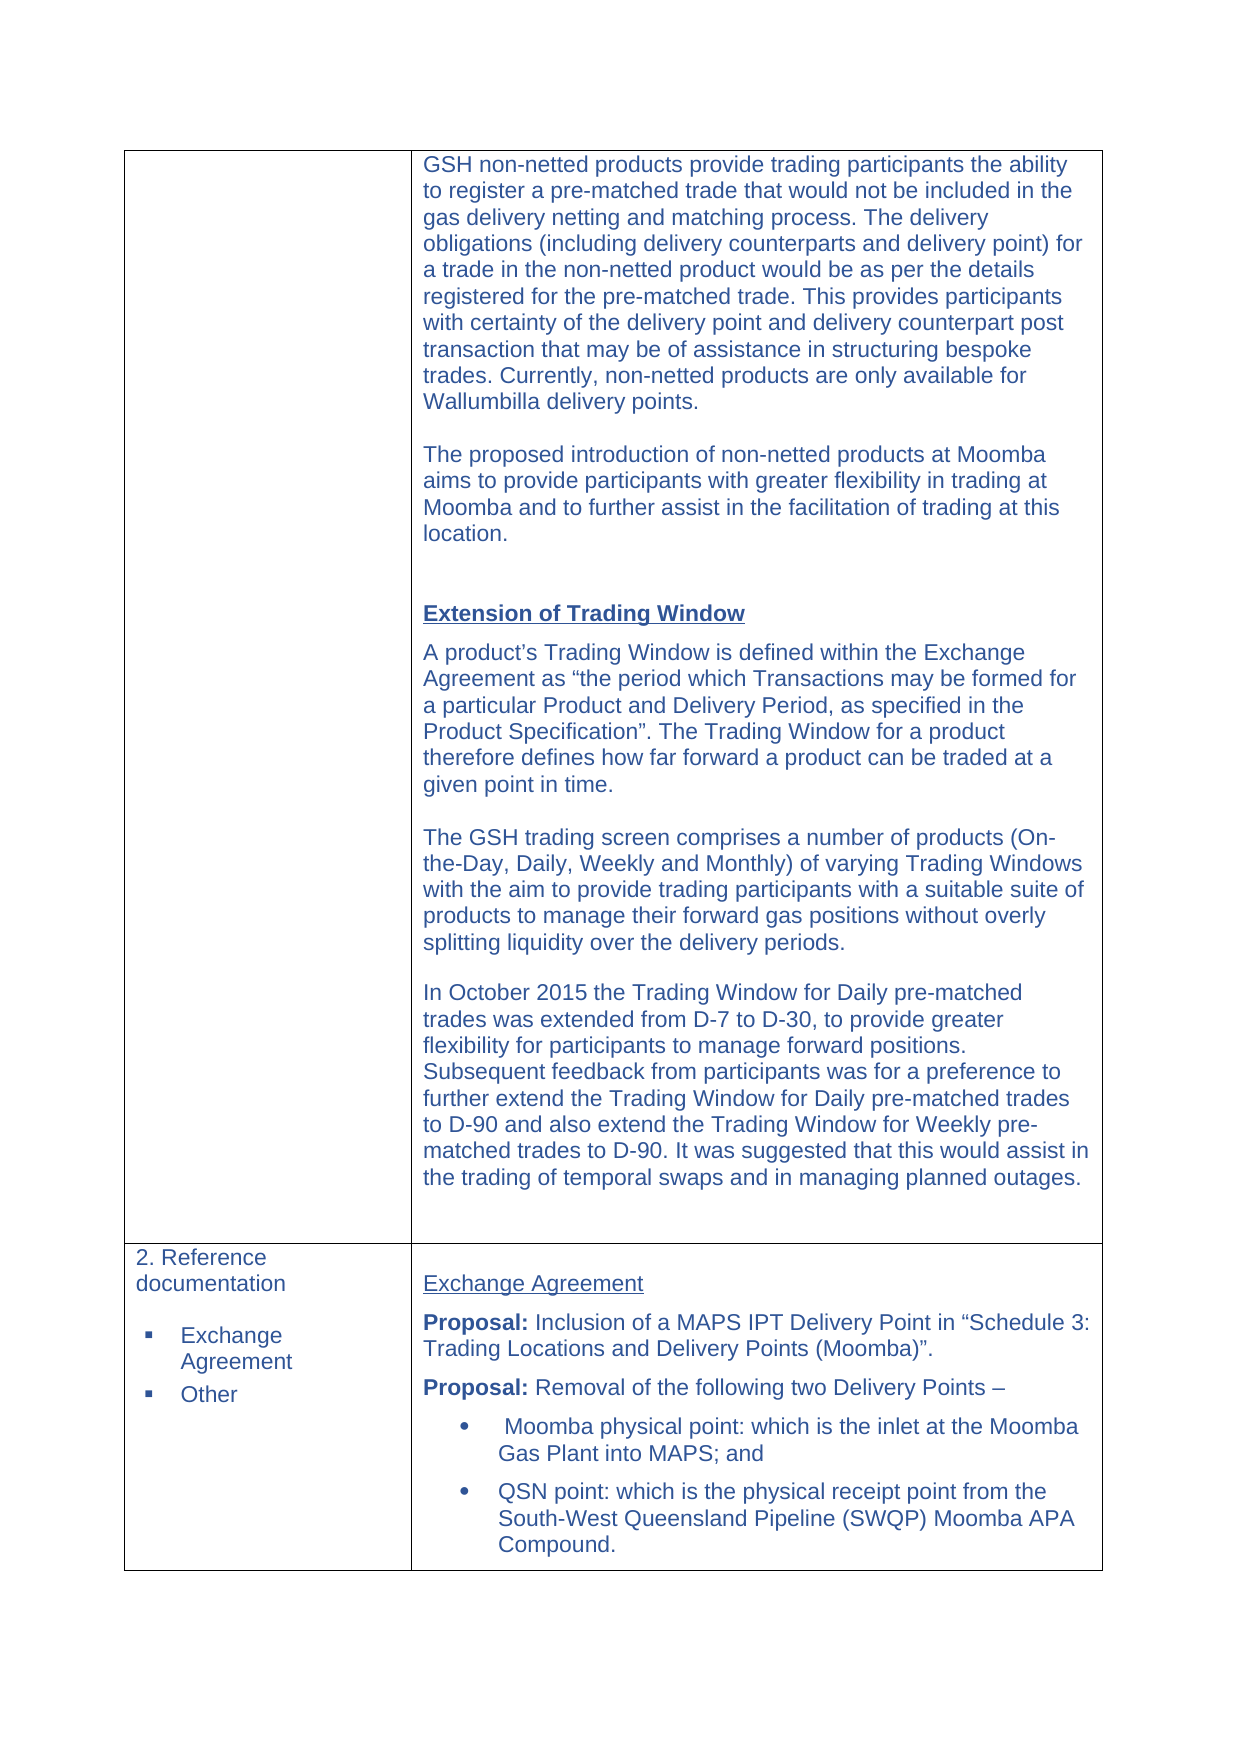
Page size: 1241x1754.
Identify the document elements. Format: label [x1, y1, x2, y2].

table_cell [412, 151, 1102, 1243]
table_cell [125, 1244, 411, 1570]
table_cell [412, 1244, 1102, 1570]
table_cell [125, 151, 411, 1243]
